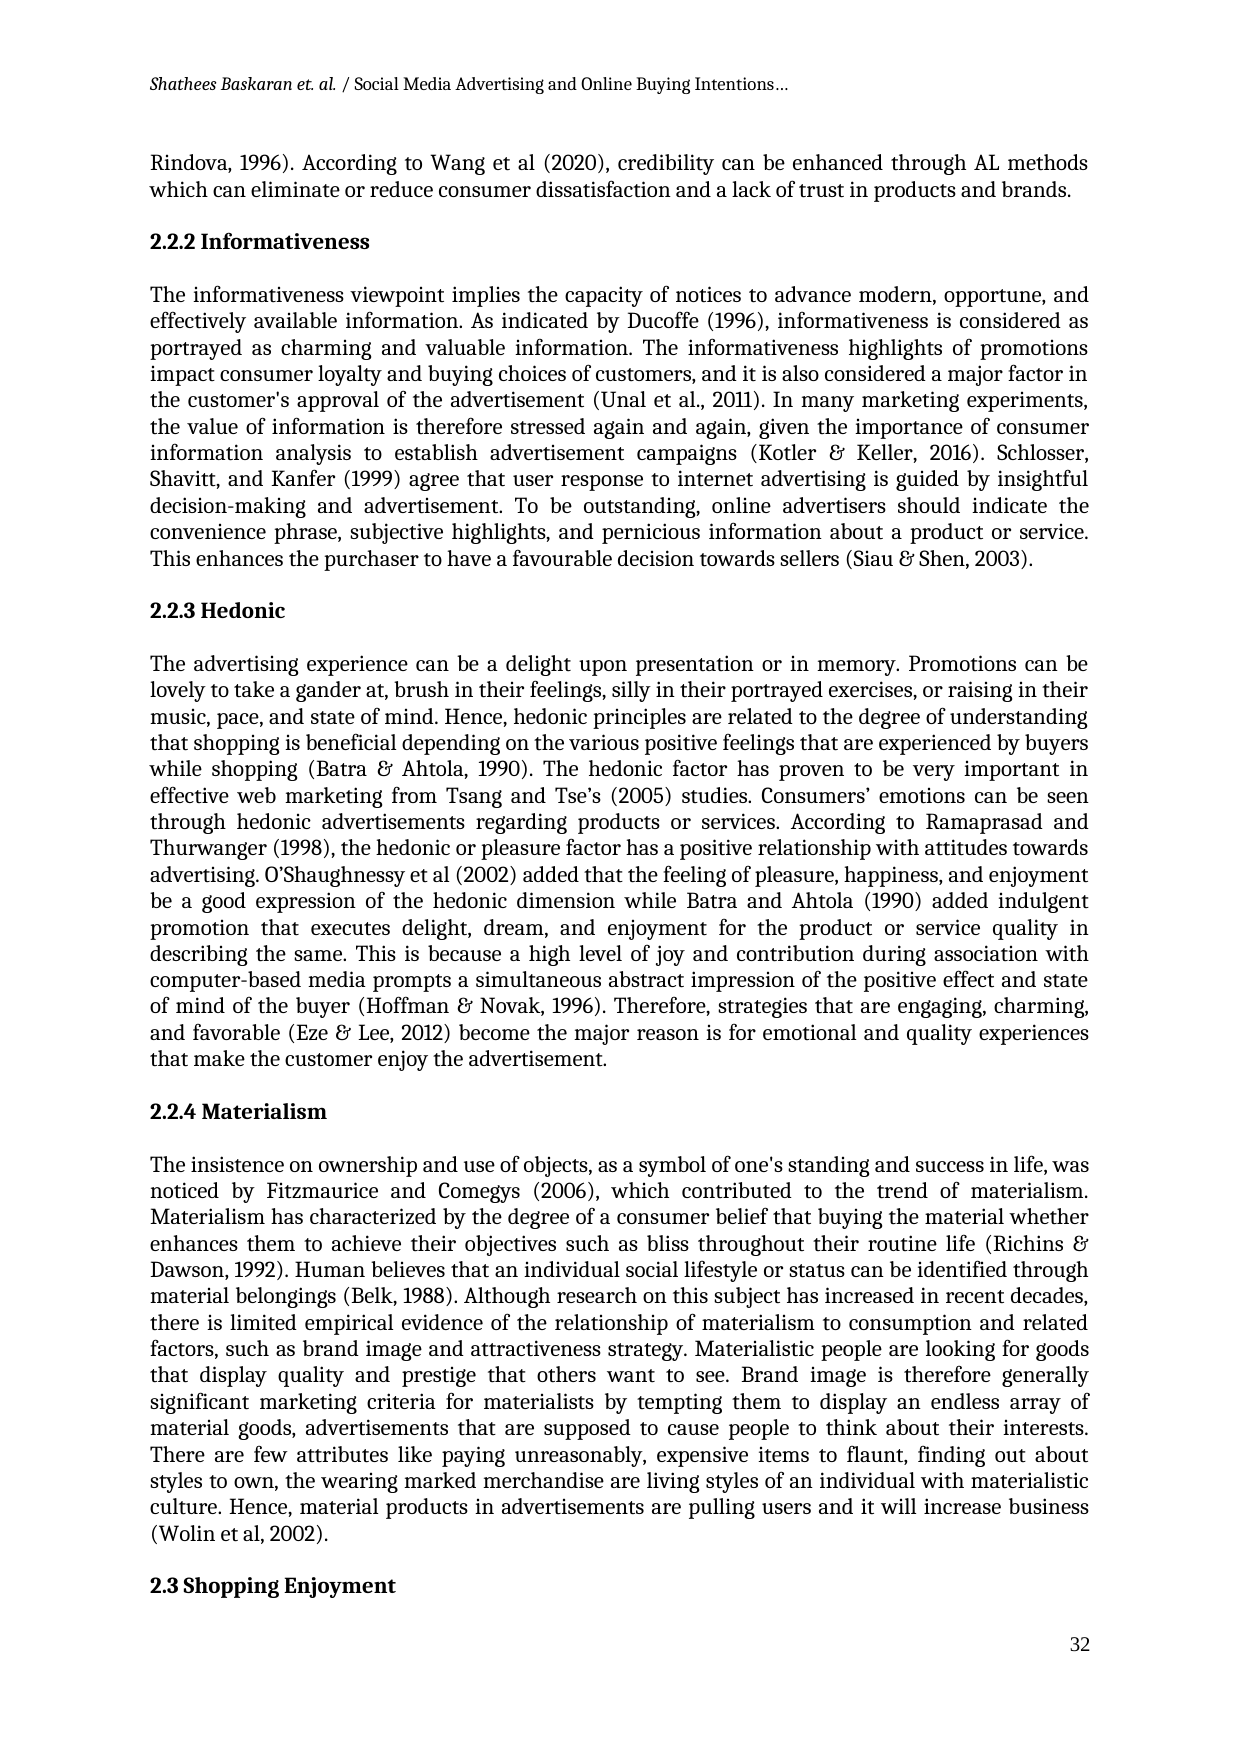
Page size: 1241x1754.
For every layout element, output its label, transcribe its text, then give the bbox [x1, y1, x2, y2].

text The insistence on ownership and use of objects, as a symbol of one's standing and success in life, was noticed by Fitzmaurice and Comegys (2006), which contributed to the trend of materialism. Materialism has characterized by the degree of a consumer belief that buying the material whether enhances them to achieve their objectives such as bliss throughout their routine life (Richins & Dawson, 1992). Human believes that an individual social lifestyle or status can be identified through material belongings (Belk, 1988). Although research on this subject has increased in recent decades, there is limited empirical evidence of the relationship of materialism to consumption and related factors, such as brand image and attractiveness strategy. Materialistic people are looking for goods that display quality and prestige that others want to see. Brand image is therefore generally significant marketing criteria for materialists by tempting them to display an endless array of material goods, advertisements that are supposed to cause people to think about their interests. There are few attributes like paying unreasonably, expensive items to flaunt, finding out about styles to own, the wearing marked merchandise are living styles of an individual with materialistic culture. Hence, material products in advertisements are pulling users and it will increase business (Wolin et al, 2002). [150, 1151, 1090, 1547]
text 2.3 Shopping Enjoyment [150, 1573, 1090, 1599]
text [150, 150, 1090, 203]
text 2.2.4 Materialism [150, 1099, 1090, 1125]
text The informativeness viewpoint implies the capacity of notices to advance modern, opportune, and effectively available information. As indicated by Ducoffe (1996), informativeness is considered as portrayed as charming and valuable information. The informativeness highlights of promotions impact consumer loyalty and buying choices of customers, and it is also considered a major factor in the customer's approval of the advertisement (Unal et al., 2011). In many marketing experiments, the value of information is therefore stressed again and again, given the importance of consumer information analysis to establish advertisement campaigns (Kotler & Keller, 2016). Schlosser, Shavitt, and Kanfer (1999) agree that user response to internet advertising is guided by insightful decision-making and advertisement. To be outstanding, online advertisers should indicate the convenience phrase, subjective highlights, and pernicious information about a product or service. This enhances the purchaser to have a favourable decision towards sellers (Siau & Shen, 2003). [150, 282, 1090, 572]
text 2.2.3 Hedonic [150, 598, 1090, 624]
text 2.2.2 Informativeness [150, 229, 1090, 255]
text The advertising experience can be a delight upon presentation or in memory. Promotions can be lovely to take a gander at, brush in their feelings, silly in their portrayed exercises, or raising in their music, pace, and state of mind. Hence, hedonic principles are related to the degree of understanding that shopping is beneficial depending on the various positive feelings that are experienced by buyers while shopping (Batra & Ahtola, 1990). The hedonic factor has proven to be very important in effective web marketing from Tsang and Tse’s (2005) studies. Consumers’ emotions can be seen through hedonic advertisements regarding products or services. According to Ramaprasad and Thurwanger (1998), the hedonic or pleasure factor has a positive relationship with attitudes towards advertising. O’Shaughnessy et al (2002) added that the feeling of pleasure, happiness, and enjoyment be a good expression of the hedonic dimension while Batra and Ahtola (1990) added indulgent promotion that executes delight, dream, and enjoyment for the product or service quality in describing the same. This is because a high level of joy and contribution during association with computer-based media prompts a simultaneous abstract impression of the positive effect and state of mind of the buyer (Hoffman & Novak, 1996). Therefore, strategies that are engaging, charming, and favorable (Eze & Lee, 2012) become the major reason is for emotional and quality experiences that make the customer enjoy the advertisement. [150, 651, 1090, 1072]
